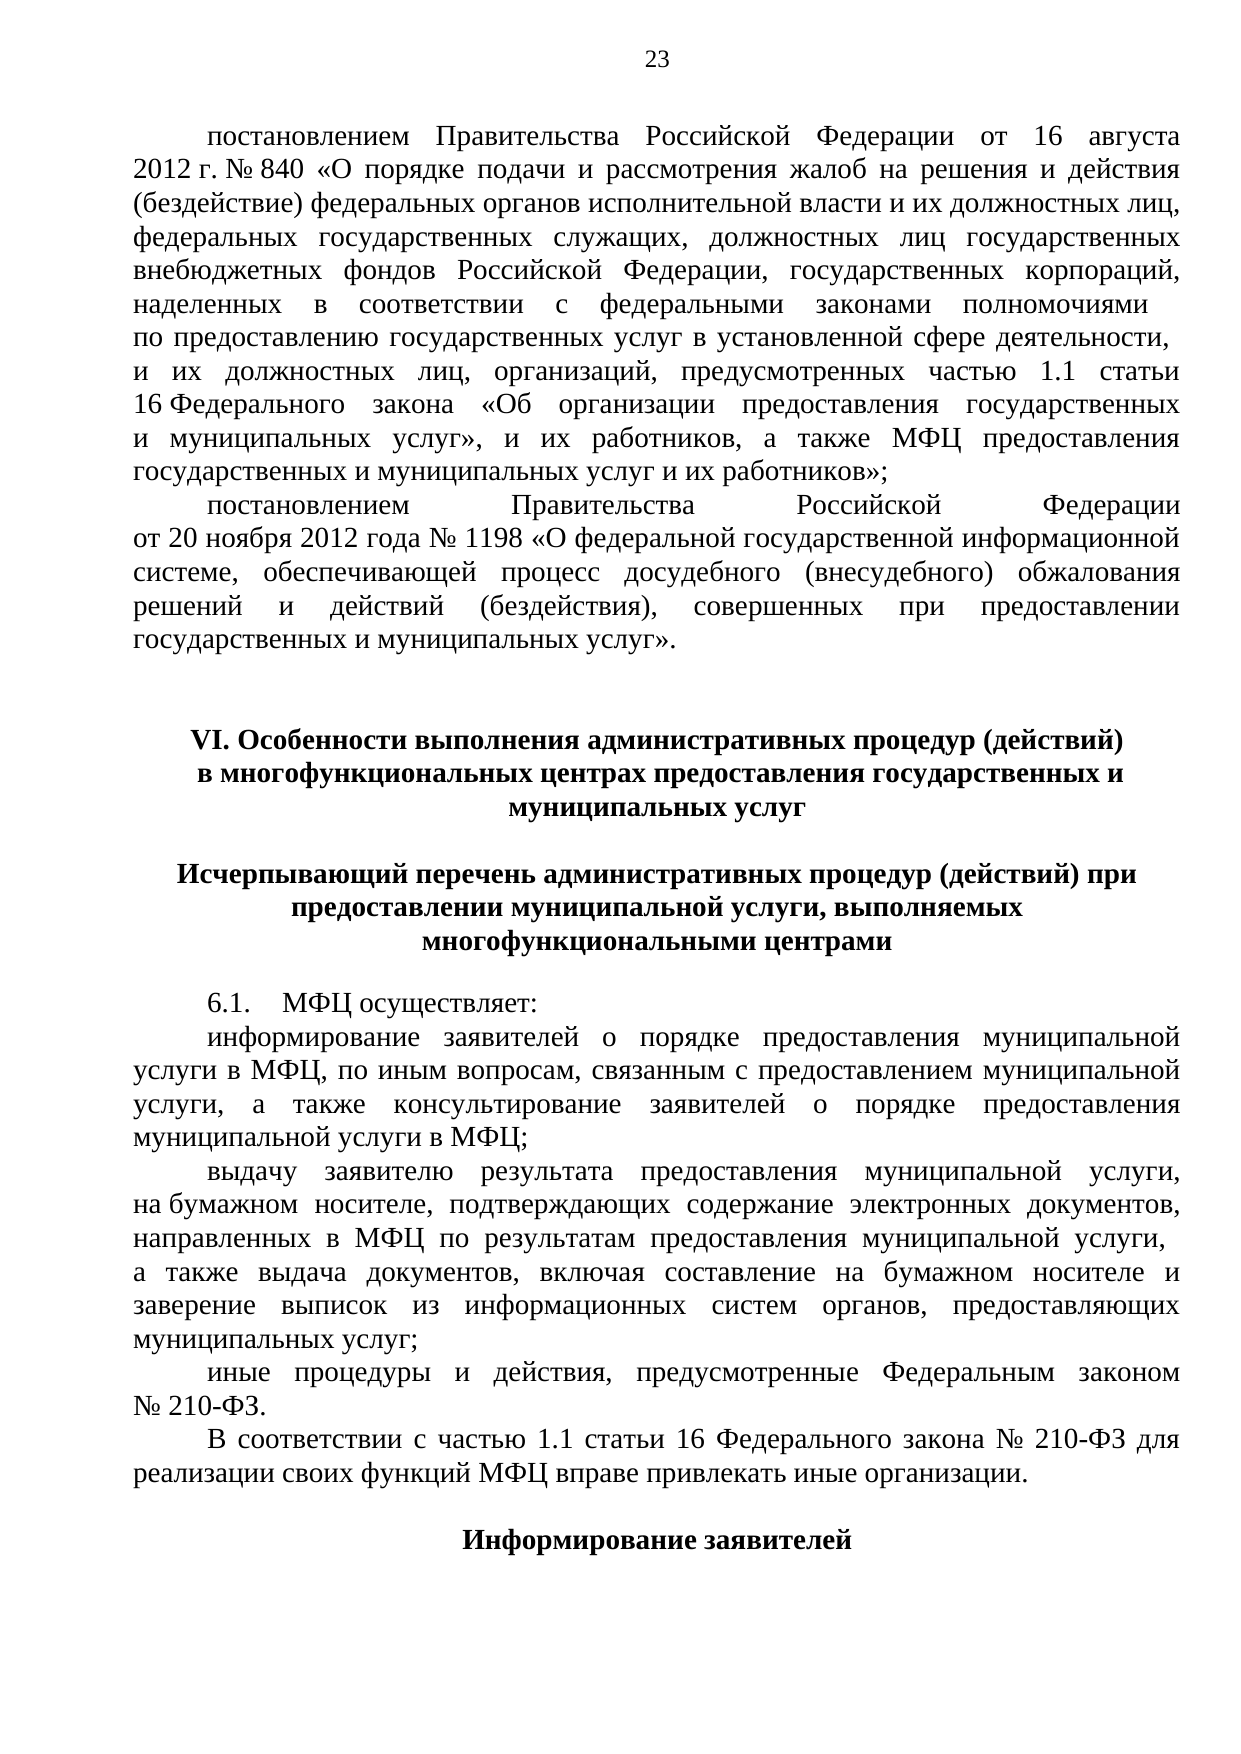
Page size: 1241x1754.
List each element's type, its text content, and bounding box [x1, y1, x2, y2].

text Исчерпывающий перечень административных процедур (действий) при предоставлении муниципальной услуги, выполняемых многофункциональными центрами [133, 856, 1181, 957]
text иные процедуры и действия, предусмотренные Федеральным законом № 210-ФЗ. [133, 1354, 1181, 1421]
text информирование заявителей о порядке предоставления муниципальной услуги в МФЦ, по иным вопросам, связанным с предоставлением муниципальной услуги, а также консультирование заявителей о порядке предоставления муниципальной услуги в МФЦ; [133, 1019, 1181, 1153]
text постановлением Правительства Российской Федерации от 16 августа 2012 г. № 840 «О порядке подачи и рассмотрения жалоб на решения и действия (бездействие) федеральных органов исполнительной власти и их должностных лиц, федеральных государственных служащих, должностных лиц государственных внебюджетных фондов Российской Федерации, государственных корпораций, наделенных в соответствии с федеральными законами полномочиями по предоставлению государственных услуг в установленной сфере деятельности, и их должностных лиц, организаций, предусмотренных частью 1.1 статьи 16 Федерального закона «Об организации предоставления государственных и муниципальных услуг», и их работников, а также МФЦ предоставления государственных и муниципальных услуг и их работников»; [133, 118, 1181, 487]
text в многофункциональных центрах предоставления государственных и муниципальных услуг [133, 755, 1181, 822]
text постановлением Правительства Российской Федерации от 20 ноября 2012 года № 1198 «О федеральной государственной информационной системе, обеспечивающей процесс досудебного (внесудебного) обжалования решений и действий (бездействия), совершенных при предоставлении государственных и муниципальных услуг». [133, 487, 1181, 655]
text Информирование заявителей [133, 1522, 1181, 1556]
text выдачу заявителю результата предоставления муниципальной услуги, на бумажном носителе, подтверждающих содержание электронных документов, направленных в МФЦ по результатам предоставления муниципальной услуги, а также выдача документов, включая составление на бумажном носителе и заверение выписок из информационных систем органов, предоставляющих муниципальных услуг; [133, 1153, 1181, 1354]
text В соответствии с частью 1.1 статьи 16 Федерального закона № 210-ФЗ для реализации своих функций МФЦ вправе привлекать иные организации. [133, 1421, 1181, 1488]
text VI. Особенности выполнения административных процедур (действий) [133, 722, 1181, 755]
list МФЦ осуществляет: [207, 985, 1181, 1019]
